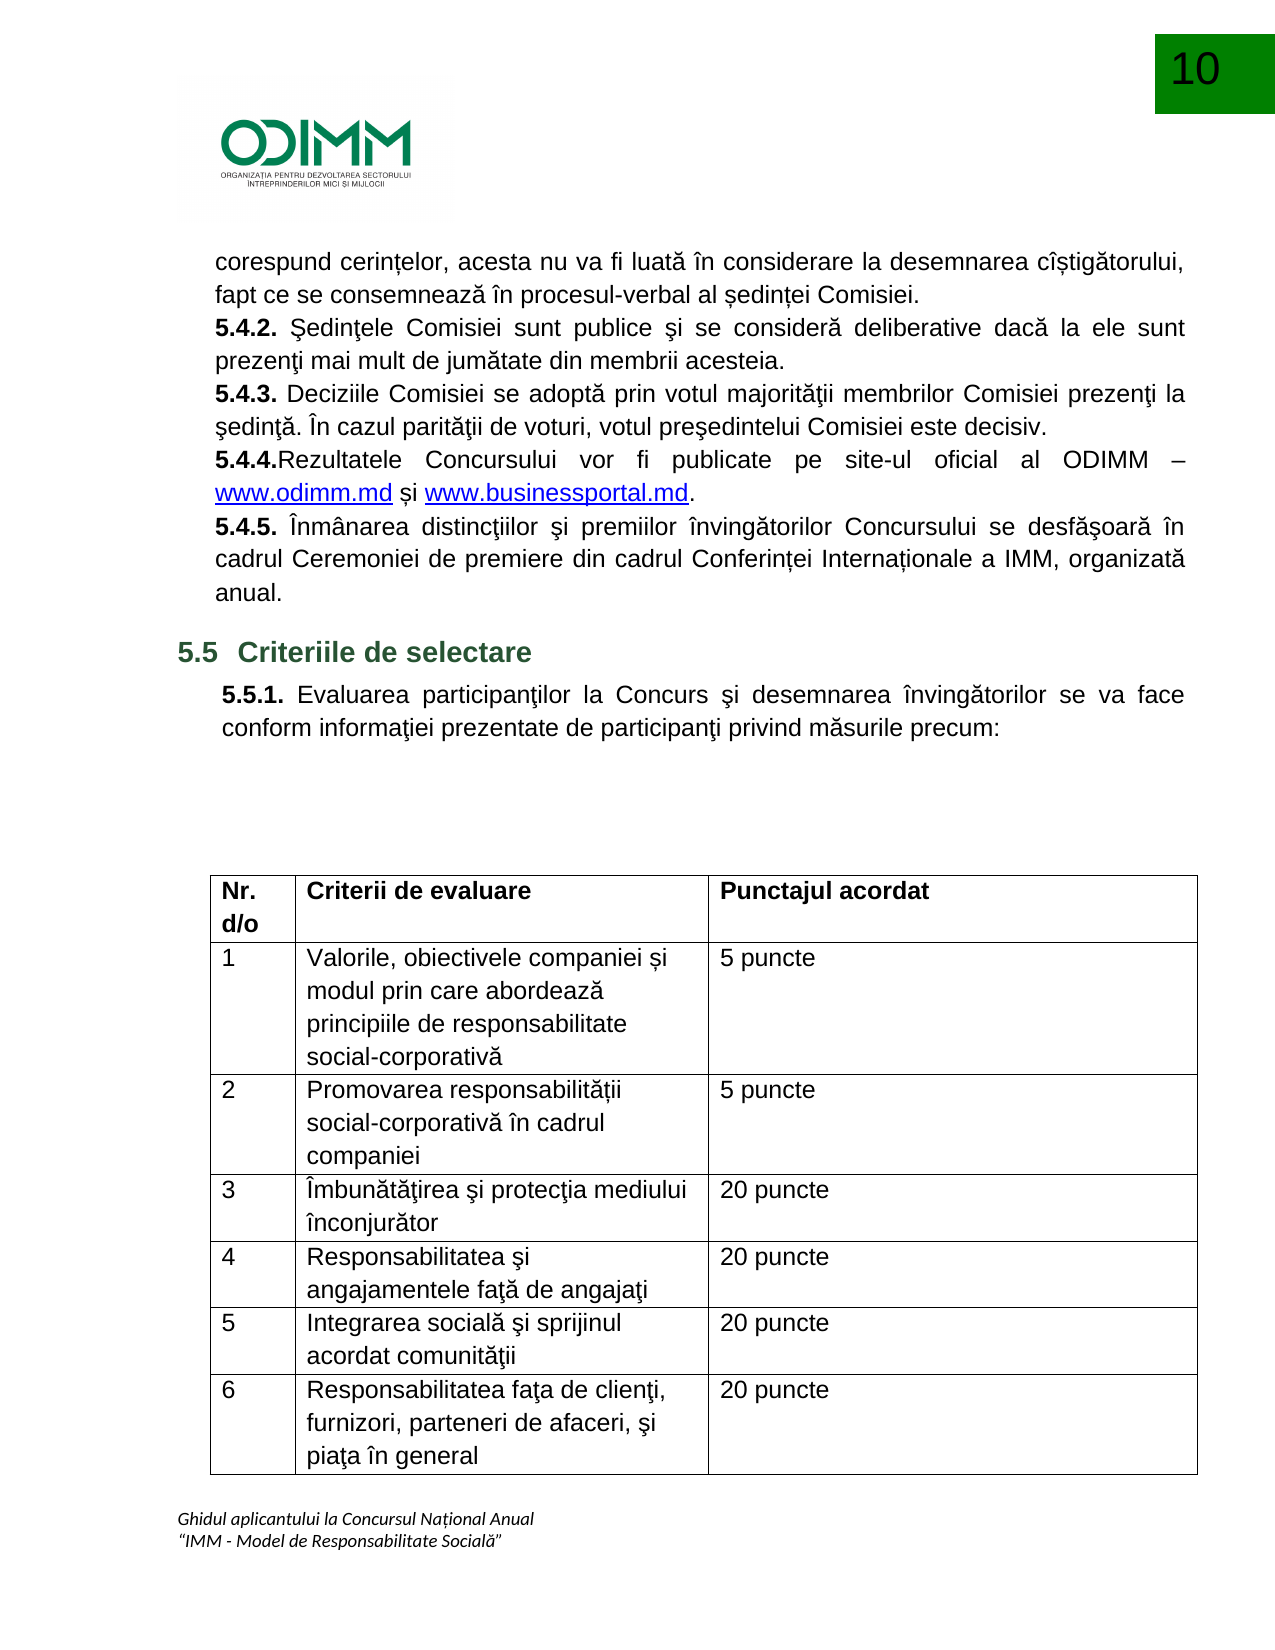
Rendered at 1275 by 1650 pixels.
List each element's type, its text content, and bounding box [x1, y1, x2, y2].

text 5.4.2. Şedinţele Comisiei sunt publice şi se consideră deliberative dacă la ele sunt prezenţi mai mult de jumătate din membrii acesteia. [215, 313, 1186, 375]
table_cell Integrarea socială şi sprijinul acordat comunităţii [296, 1308, 708, 1374]
table_cell 20 puncte [709, 1242, 1197, 1307]
text 5.4.5. Înmânarea distincţiilor şi premiilor învingătorilor Concursului se desfăşoară în cadrul Ceremoniei de premiere din cadrul Conferinței Internaționale a IMM, organizată anual. [215, 511, 1186, 606]
text 5.4.4.Rezultatele Concursului vor fi publicate pe site-ul oficial al ODIMM – www.odimm.md și www.businessportal.md. [215, 445, 1186, 507]
table_cell 20 puncte [709, 1308, 1197, 1374]
table_cell 20 puncte [709, 1175, 1197, 1241]
table_cell 6 [211, 1375, 295, 1474]
table_cell 20 puncte [709, 1375, 1197, 1474]
table_cell 5 puncte [709, 1075, 1197, 1174]
table_cell 5 [211, 1308, 295, 1374]
table_cell Responsabilitatea faţa de clienţi, furnizori, parteneri de afaceri, şi piaţa în general [296, 1375, 708, 1474]
table_cell 4 [211, 1242, 295, 1307]
table_cell Promovarea responsabilității social-corporativă în cadrul companiei [296, 1075, 708, 1174]
table_cell 1 [211, 943, 295, 1074]
table_cell Îmbunătăţirea şi protecţia mediului înconjurător [296, 1175, 708, 1241]
picture [177, 75, 455, 223]
table_cell 5 puncte [709, 943, 1197, 1074]
table_cell Responsabilitatea şi angajamentele faţă de angajaţi [296, 1242, 708, 1307]
table_header Nr. d/o [211, 876, 295, 942]
subtitle Criteriile de selectare [177, 636, 1186, 669]
text 5.5.1. Evaluarea participanţilor la Concurs şi desemnarea învingătorilor se va face conform informaţiei prezentate de participanţi privind măsurile precum: [222, 680, 1186, 742]
table_header Punctajul acordat [709, 876, 1197, 942]
table_cell 2 [211, 1075, 295, 1174]
table_cell Valorile, obiectivele companiei și modul prin care abordează principiile de responsabilitate social-corporativă [296, 943, 708, 1074]
table_header Criterii de evaluare [296, 876, 708, 942]
table_cell 3 [211, 1175, 295, 1241]
text 5.4.3. Deciziile Comisiei se adoptă prin votul majorităţii membrilor Comisiei prezenţi la şedinţă. În cazul parităţii de voturi, votul preşedintelui Comisiei este decisiv. [215, 379, 1186, 441]
